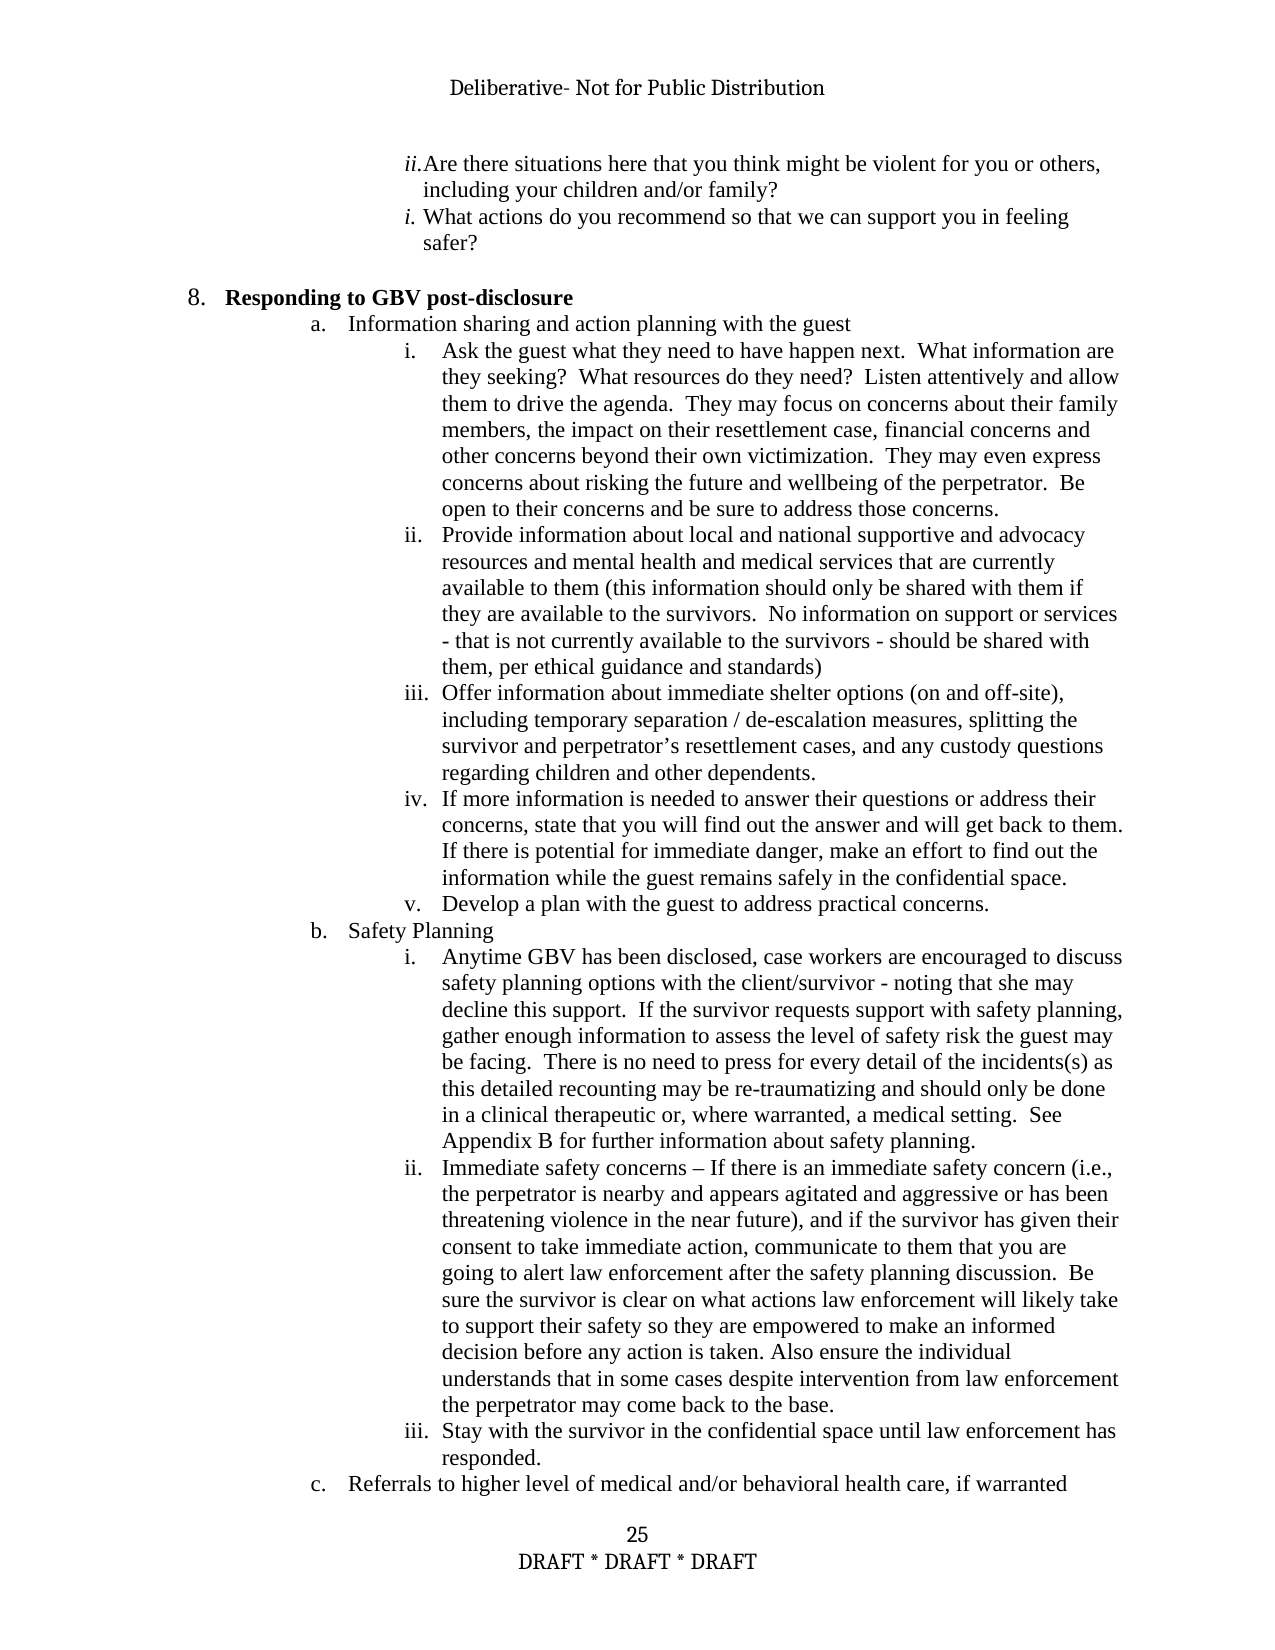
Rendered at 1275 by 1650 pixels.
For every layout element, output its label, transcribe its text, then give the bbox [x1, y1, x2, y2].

list Responding to GBV post-disclosure [187, 282, 1125, 311]
list Offer information about immediate shelter options (on and off-site), including temporary separation / de-escalation measures, splitting the survivor and perpetrator’s resettlement cases, and any custody questions regarding children and other dependents. [404, 679, 1125, 785]
list Provide information about local and national supportive and advocacy resources and mental health and medical services that are currently available to them (this information should only be shared with them if they are available to the survivors. No information on support or services - that is not currently available to the survivors - should be shared with them, per ethical guidance and standards) [404, 521, 1125, 679]
list What actions do you recommend so that we can support you in feeling safer? [404, 203, 1125, 255]
list Immediate safety concerns – If there is an immediate safety concern (i.e., the perpetrator is nearby and appears agitated and aggressive or has been threatening violence in the near future), and if the survivor has given their consent to take immediate action, communicate to them that you are going to alert law enforcement after the safety planning discussion. Be sure the survivor is clear on what actions law enforcement will likely take to support their safety so they are empowered to make an informed decision before any action is taken. Also ensure the individual understands that in some cases despite intervention from law enforcement the perpetrator may come back to the base. [404, 1154, 1125, 1417]
list Develop a plan with the guest to address practical concerns. [404, 890, 1125, 917]
list Safety Planning [310, 917, 1125, 943]
list If more information is needed to answer their questions or address their concerns, state that you will find out the answer and will get back to them. If there is potential for immediate danger, make an effort to find out the information while the guest remains safely in the confidential space. [404, 785, 1125, 890]
list Stay with the survivor in the confidential space until law enforcement has responded. [404, 1417, 1125, 1470]
list Anytime GBV has been disclosed, case workers are encouraged to discuss safety planning options with the client/survivor - noting that she may decline this support. If the survivor requests support with safety planning, gather enough information to assess the level of safety risk the guest may be facing. There is no need to press for every detail of the incidents(s) as this detailed recounting may be re-traumatizing and should only be done in a clinical therapeutic or, where warranted, a medical setting. See Appendix B for further information about safety planning. [404, 943, 1125, 1154]
list Information sharing and action planning with the guest [310, 311, 1125, 337]
list Ask the guest what they need to have happen next. What information are they seeking? What resources do they need? Listen attentively and allow them to drive the agenda. They may focus on concerns about their family members, the impact on their resettlement case, financial concerns and other concerns beyond their own victimization. They may even express concerns about risking the future and wellbeing of the perpetrator. Be open to their concerns and be sure to address those concerns. [404, 337, 1125, 521]
list Are there situations here that you think might be violent for you or others, including your children and/or family? [404, 150, 1125, 203]
list Referrals to higher level of medical and/or behavioral health care, if warranted [310, 1470, 1125, 1496]
